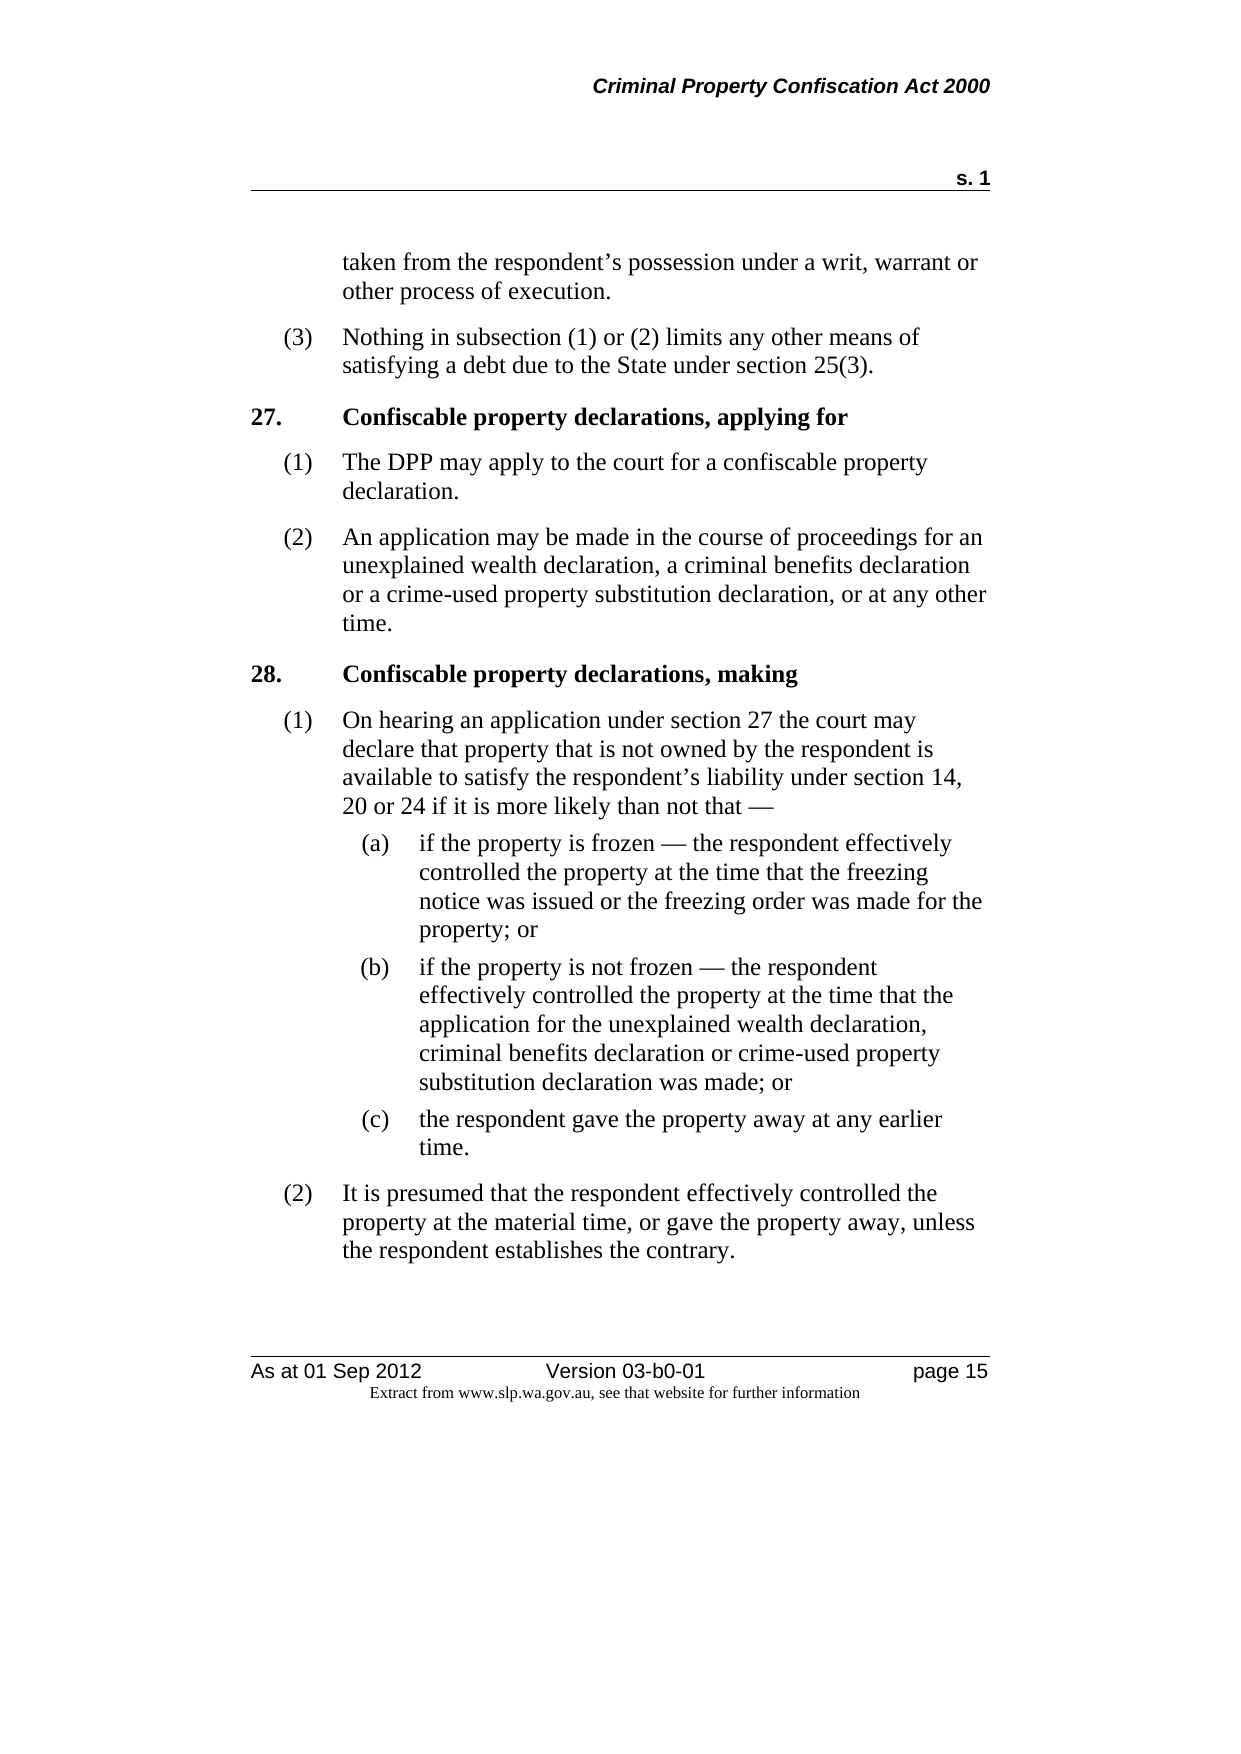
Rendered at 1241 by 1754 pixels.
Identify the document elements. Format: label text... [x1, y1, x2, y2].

text (a) if the property is frozen — the respondent effectively controlled the property at the time that the freezing notice was issued or the freezing order was made for the property; or [251, 828, 990, 943]
text (2) It is presumed that the respondent effectively controlled the property at the material time, or gave the property away, unless the respondent establishes the contrary. [251, 1178, 990, 1264]
text (3) Nothing in subsection (1) or (2) limits any other means of satisfying a debt due to the State under section 25(3). [251, 322, 990, 379]
subtitle 28. Confiscable property declarations, making [251, 659, 990, 688]
text (c) the respondent gave the property away at any earlier time. [251, 1104, 990, 1161]
subtitle 27. Confiscable property declarations, applying for [251, 402, 990, 431]
text (1) On hearing an application under section 27 the court may declare that property that is not owned by the respondent is available to satisfy the respondent’s liability under section 14, 20 or 24 if it is more likely than not that — [251, 705, 990, 820]
text (b) if the property is not frozen — the respondent effectively controlled the property at the time that the application for the unexplained wealth declaration, criminal benefits declaration or crime-used property substitution declaration was made; or [251, 952, 990, 1095]
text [251, 247, 990, 305]
text (2) An application may be made in the course of proceedings for an unexplained wealth declaration, a criminal benefits declaration or a crime-used property substitution declaration, or at any other time. [251, 522, 990, 637]
text (1) The DPP may apply to the court for a confiscable property declaration. [251, 447, 990, 505]
